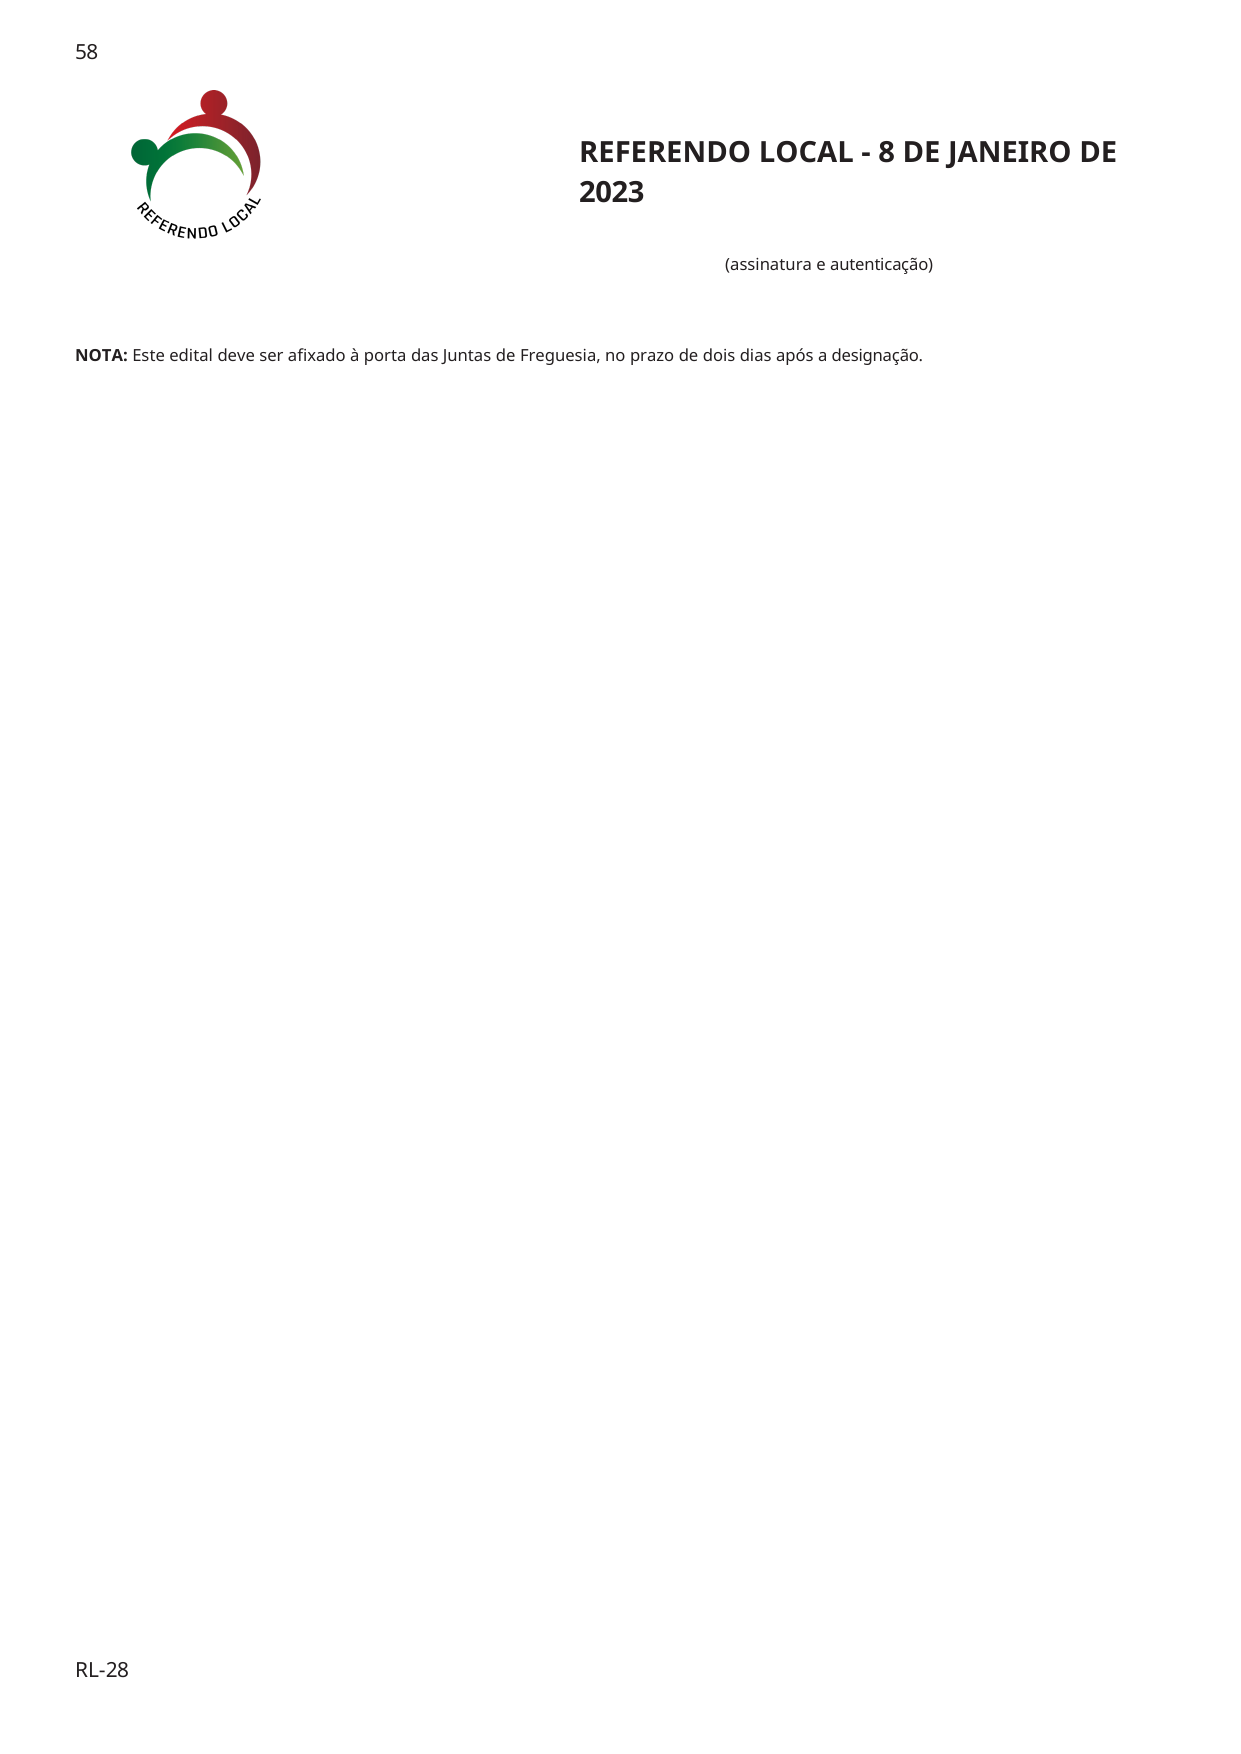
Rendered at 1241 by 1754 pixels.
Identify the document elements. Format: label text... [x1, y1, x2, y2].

text (assinatura e autenticação) [725, 252, 1178, 275]
text NOTA: Este edital deve ser afixado à porta das Juntas de Freguesia, no prazo de dois dias após a designação. [75, 343, 1178, 366]
picture [127, 90, 267, 254]
